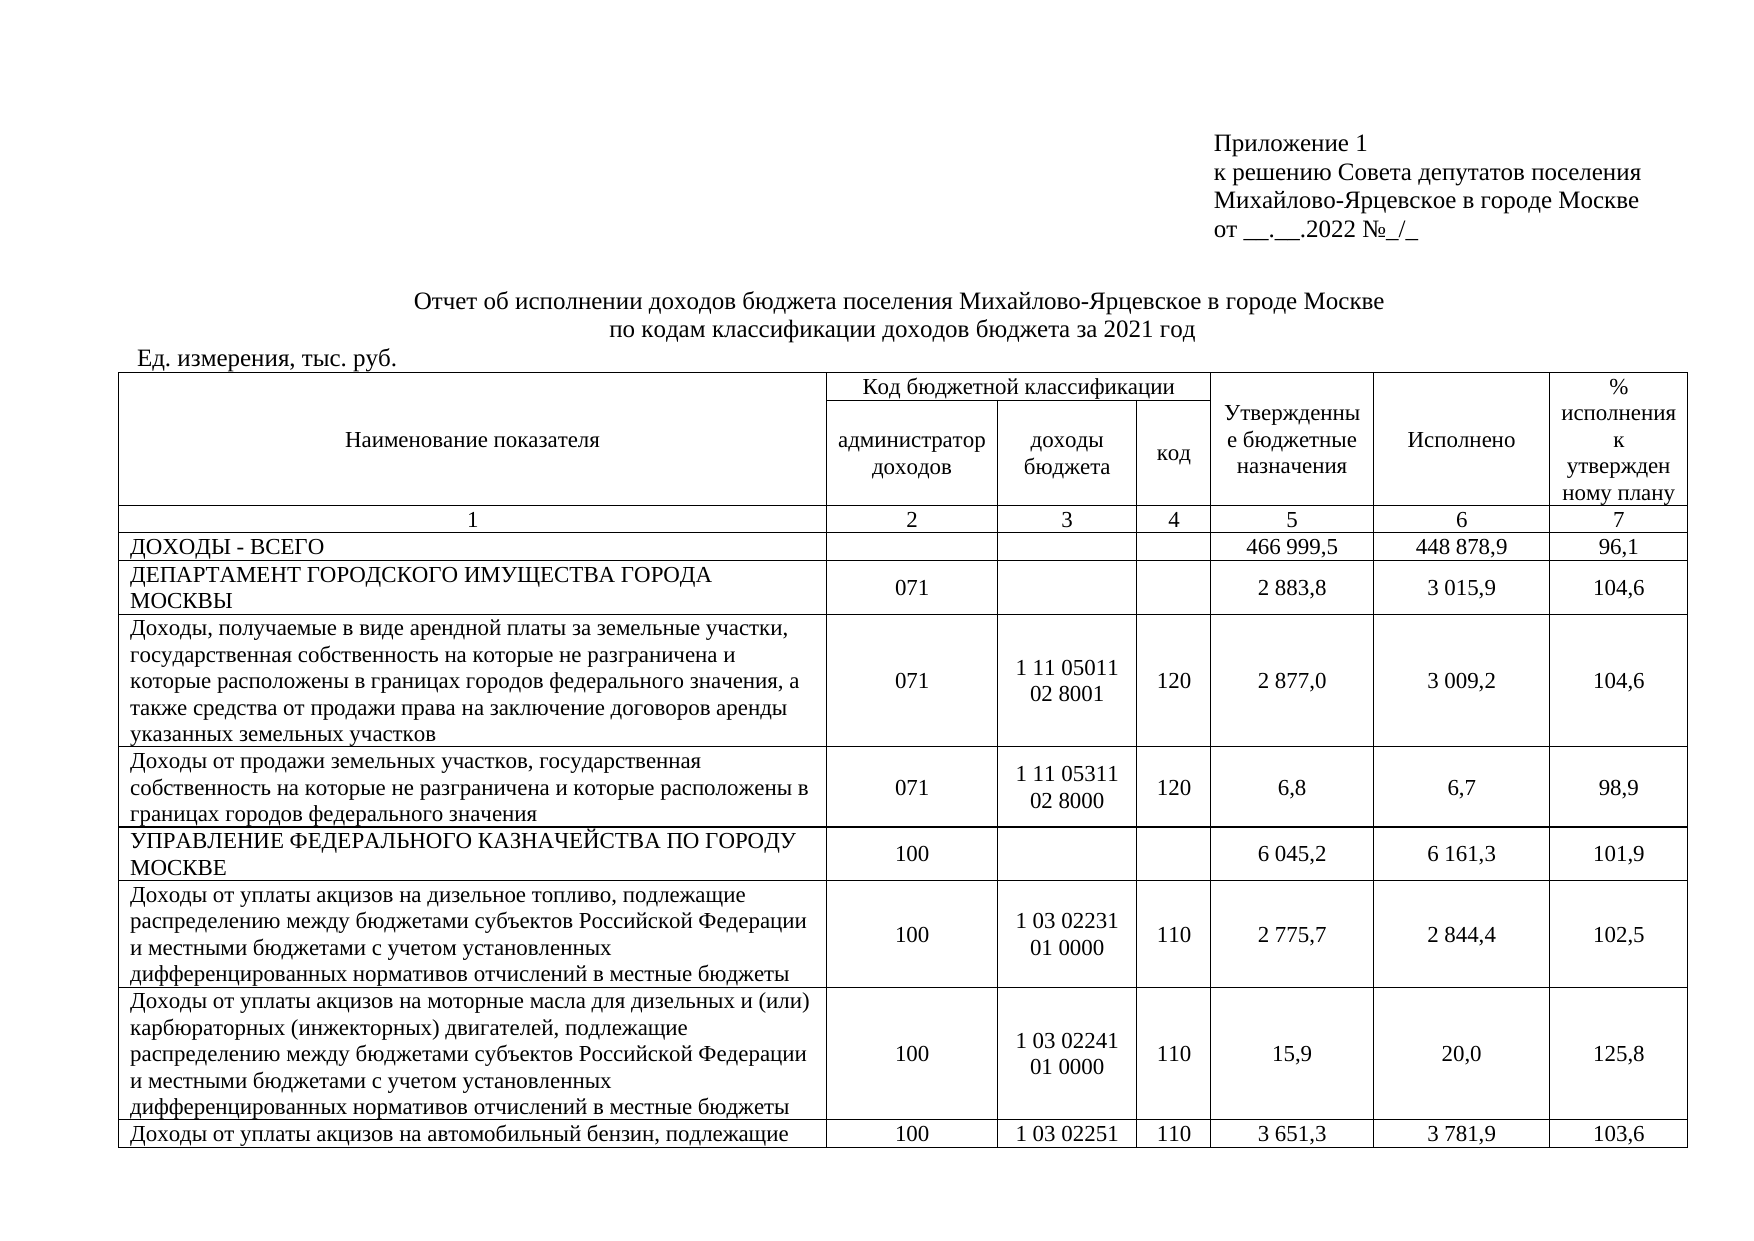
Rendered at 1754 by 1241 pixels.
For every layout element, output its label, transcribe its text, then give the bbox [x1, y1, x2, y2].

table_cell доходы бюджета [998, 401, 1136, 505]
table_header Исполнено [1374, 373, 1549, 505]
table_cell 15,9 [1211, 988, 1373, 1119]
table_header Наименование показателя [119, 373, 826, 505]
table_cell 7 [1550, 506, 1687, 532]
table_cell код [1137, 401, 1210, 505]
table_cell [827, 533, 997, 560]
table_cell 110 [1137, 881, 1210, 987]
table_cell 120 [1137, 615, 1210, 746]
table_cell 100 [827, 1120, 997, 1147]
table_cell 102,5 [1550, 881, 1687, 987]
table_cell 448 878,9 [1374, 533, 1549, 560]
table_cell [998, 561, 1136, 613]
table_cell 071 [827, 615, 997, 746]
table_cell 2 775,7 [1211, 881, 1373, 987]
table_cell 3 651,3 [1211, 1120, 1373, 1147]
table_cell 6 045,2 [1211, 828, 1373, 880]
table_cell [1137, 561, 1210, 613]
table_cell 120 [1137, 747, 1210, 826]
table_cell Доходы от уплаты акцизов на дизельное топливо, подлежащие распределению между бюджетами субъектов Российской Федерации и местными бюджетами с учетом установленных дифференцированных нормативов отчислений в местные бюджеты [119, 881, 826, 987]
table_cell администратор доходов [827, 401, 997, 505]
table_cell 466 999,5 [1211, 533, 1373, 560]
table_header % исполнения к утвержден ному плану [1550, 373, 1687, 505]
table_cell 6,8 [1211, 747, 1373, 826]
table_cell 20,0 [1374, 988, 1549, 1119]
table_cell 071 [827, 561, 997, 613]
table_cell 2 877,0 [1211, 615, 1373, 746]
table_cell [1137, 828, 1210, 880]
table_cell 110 [1137, 1120, 1210, 1147]
table_cell УПРАВЛЕНИЕ ФЕДЕРАЛЬНОГО КАЗНАЧЕЙСТВА ПО ГОРОДУ МОСКВЕ [119, 828, 826, 880]
text по кодам классификации доходов бюджета за 2021 год [118, 314, 1680, 343]
table_cell 100 [827, 828, 997, 880]
table_cell 071 [827, 747, 997, 826]
table_cell 103,6 [1550, 1120, 1687, 1147]
table_cell Доходы от уплаты акцизов на моторные масла для дизельных и (или) карбюраторных (инжекторных) двигателей, подлежащие распределению между бюджетами субъектов Российской Федерации и местными бюджетами с учетом установленных дифференцированных нормативов отчислений в местные бюджеты [119, 988, 826, 1119]
table_cell 101,9 [1550, 828, 1687, 880]
table_cell 1 [119, 506, 826, 532]
text Ед. измерения, тыс. руб. [137, 343, 1680, 372]
table_cell 110 [1137, 988, 1210, 1119]
table_cell 3 781,9 [1374, 1120, 1549, 1147]
table_cell Доходы, получаемые в виде арендной платы за земельные участки, государственная собственность на которые не разграничена и которые расположены в границах городов федерального значения, а также средства от продажи права на заключение договоров аренды указанных земельных участков [119, 615, 826, 746]
table_cell 6,7 [1374, 747, 1549, 826]
table_cell 1 03 02251 01 0000 [998, 1120, 1136, 1147]
table_cell 6 [1374, 506, 1549, 532]
table_cell ДЕПАРТАМЕНТ ГОРОДСКОГО ИМУЩЕСТВА ГОРОДА МОСКВЫ [119, 561, 826, 613]
table_cell ДОХОДЫ - ВСЕГО [119, 533, 826, 560]
table_cell 125,8 [1550, 988, 1687, 1119]
table_cell 4 [1137, 506, 1210, 532]
table_cell 96,1 [1550, 533, 1687, 560]
table_cell 1 03 02231 01 0000 [998, 881, 1136, 987]
table_cell [998, 828, 1136, 880]
table_cell 98,9 [1550, 747, 1687, 826]
table_cell 1 11 05011 02 8001 [998, 615, 1136, 746]
table_cell 3 015,9 [1374, 561, 1549, 613]
text Отчет об исполнении доходов бюджета поселения Михайлово-Ярцевское в городе Москве [118, 286, 1680, 314]
table_cell 6 161,3 [1374, 828, 1549, 880]
table_cell 104,6 [1550, 561, 1687, 613]
table_cell 2 883,8 [1211, 561, 1373, 613]
table_cell 1 11 05311 02 8000 [998, 747, 1136, 826]
table_cell 104,6 [1550, 615, 1687, 746]
table_cell Доходы от продажи земельных участков, государственная собственность на которые не разграничена и которые расположены в границах городов федерального значения [119, 747, 826, 826]
table_cell 2 [827, 506, 997, 532]
table_header Код бюджетной классификации [827, 373, 1210, 399]
table_cell 3 009,2 [1374, 615, 1549, 746]
table_header Утвержденные бюджетные назначения [1211, 373, 1373, 505]
table_cell 1 03 02241 01 0000 [998, 988, 1136, 1119]
table_cell 3 [998, 506, 1136, 532]
table_cell 5 [1211, 506, 1373, 532]
table_cell 100 [827, 881, 997, 987]
table_cell [1137, 533, 1210, 560]
table_cell 100 [827, 988, 997, 1119]
table_cell [998, 533, 1136, 560]
table_cell 2 844,4 [1374, 881, 1549, 987]
